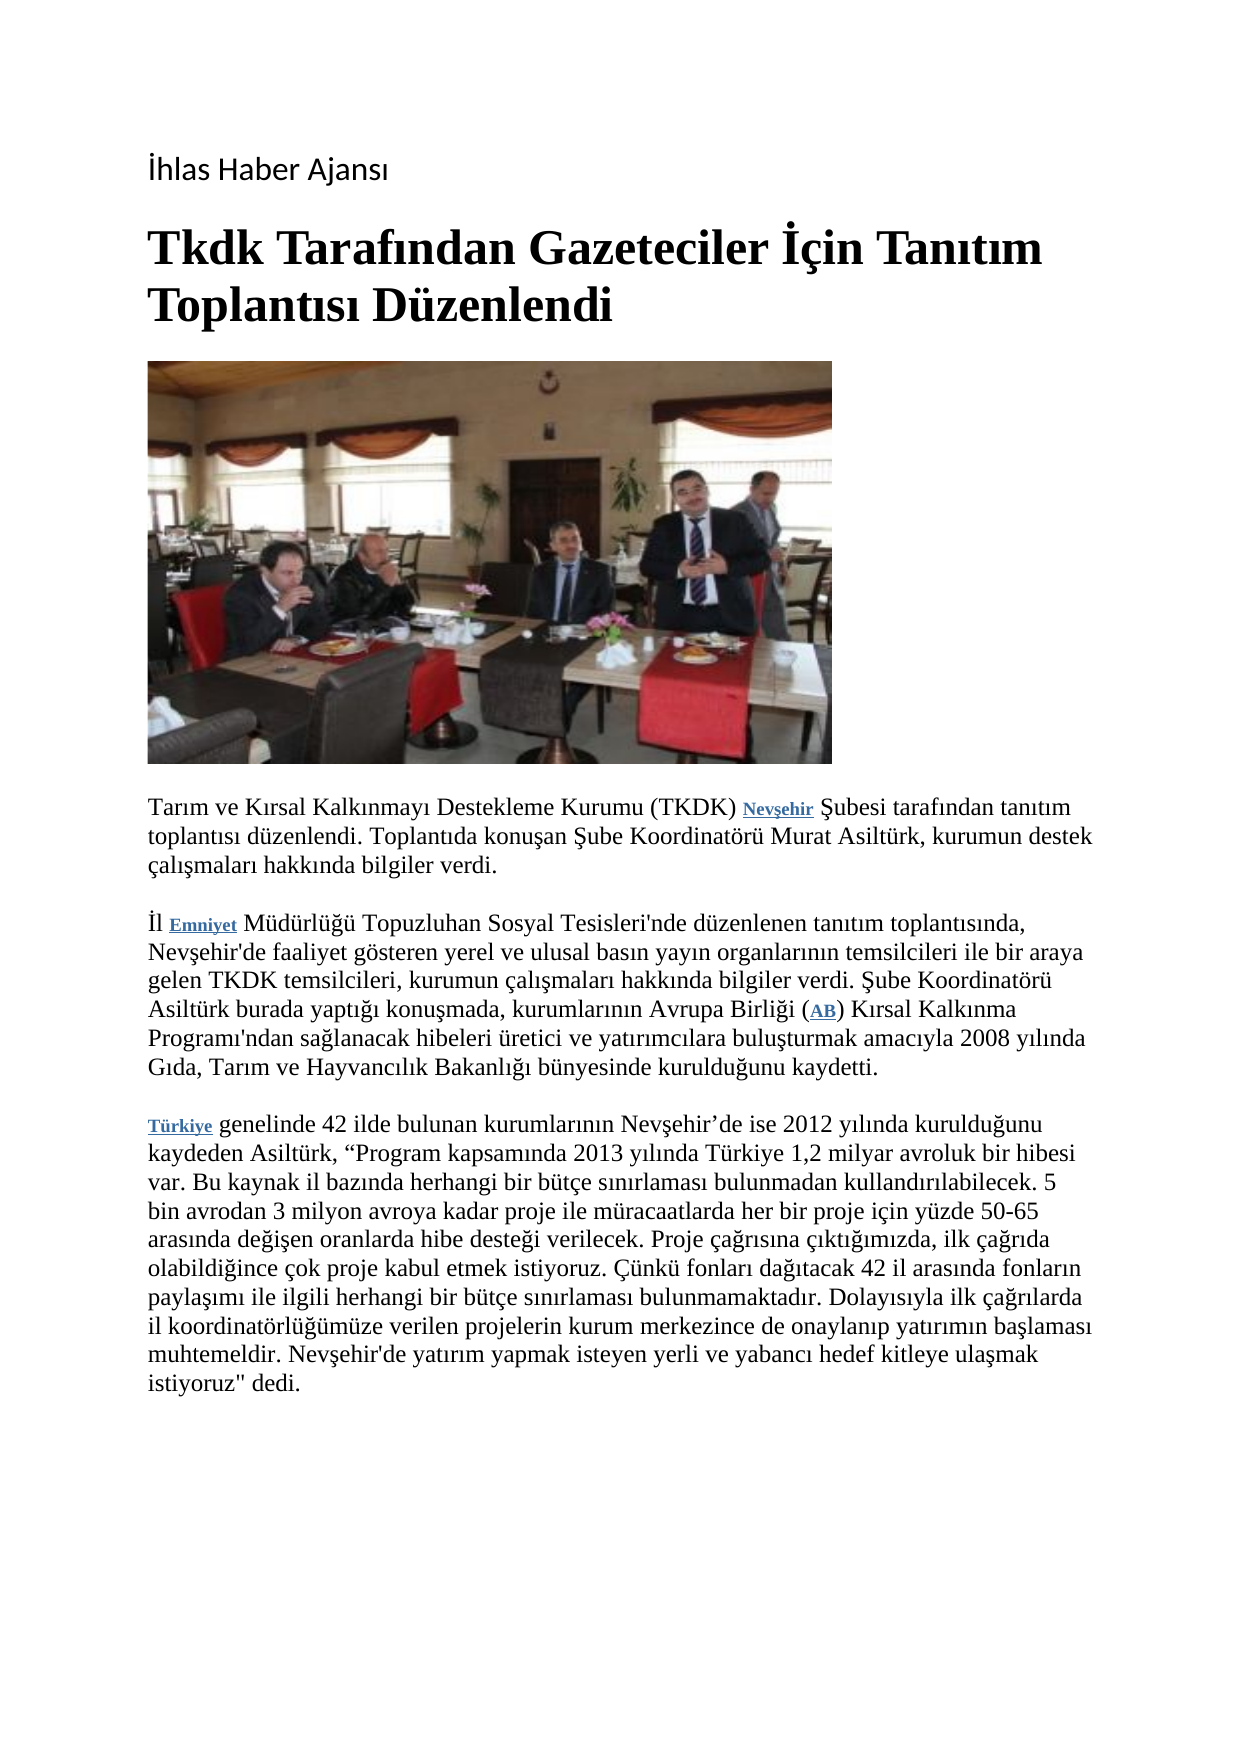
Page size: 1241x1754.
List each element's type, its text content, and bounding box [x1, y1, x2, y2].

text Tarım ve Kırsal Kalkınmayı Destekleme Kurumu (TKDK) Nevşehir Şubesi tarafından tanıtım toplantısı düzenlendi. Toplantıda konuşan Şube Koordinatörü Murat Asiltürk, kurumun destek çalışmaları hakkında bilgiler verdi. [148, 792, 1093, 879]
text Türkiye genelinde 42 ilde bulunan kurumlarının Nevşehir’de ise 2012 yılında kurulduğunu kaydeden Asiltürk, “Program kapsamında 2013 yılında Türkiye 1,2 milyar avroluk bir hibesi var. Bu kaynak il bazında herhangi bir bütçe sınırlaması bulunmadan kullandırılabilecek. 5 bin avrodan 3 milyon avroya kadar proje ile müracaatlarda her bir proje için yüzde 50-65 arasında değişen oranlarda hibe desteği verilecek. Proje çağrısına çıktığımızda, ilk çağrıda olabildiğince çok proje kabul etmek istiyoruz. Çünkü fonları dağıtacak 42 il arasında fonların paylaşımı ile ilgili herhangi bir bütçe sınırlaması bulunmamaktadır. Dolayısıyla ilk çağrılarda il koordinatörlüğümüze verilen projelerin kurum merkezince de onaylanıp yatırımın başlaması muhtemeldir. Nevşehir'de yatırım yapmak isteyen yerli ve yabancı hedef kitleye ulaşmak istiyoruz" dedi. [148, 1109, 1093, 1397]
text Tkdk Tarafından Gazeteciler İçin Tanıtım Toplantısı Düzenlendi [148, 217, 1093, 332]
text İhlas Haber Ajansı [148, 148, 1093, 188]
text İl Emniyet Müdürlüğü Topuzluhan Sosyal Tesisleri'nde düzenlenen tanıtım toplantısında, Nevşehir'de faaliyet gösteren yerel ve ulusal basın yayın organlarının temsilcileri ile bir araya gelen TKDK temsilcileri, kurumun çalışmaları hakkında bilgiler verdi. Şube Koordinatörü Asiltürk burada yaptığı konuşmada, kurumlarının Avrupa Birliği (AB) Kırsal Kalkınma Programı'ndan sağlanacak hibeleri üretici ve yatırımcılara buluşturmak amacıyla 2008 yılında Gıda, Tarım ve Hayvancılık Bakanlığı bünyesinde kurulduğunu kaydetti. [148, 908, 1093, 1080]
picture [147, 361, 832, 764]
